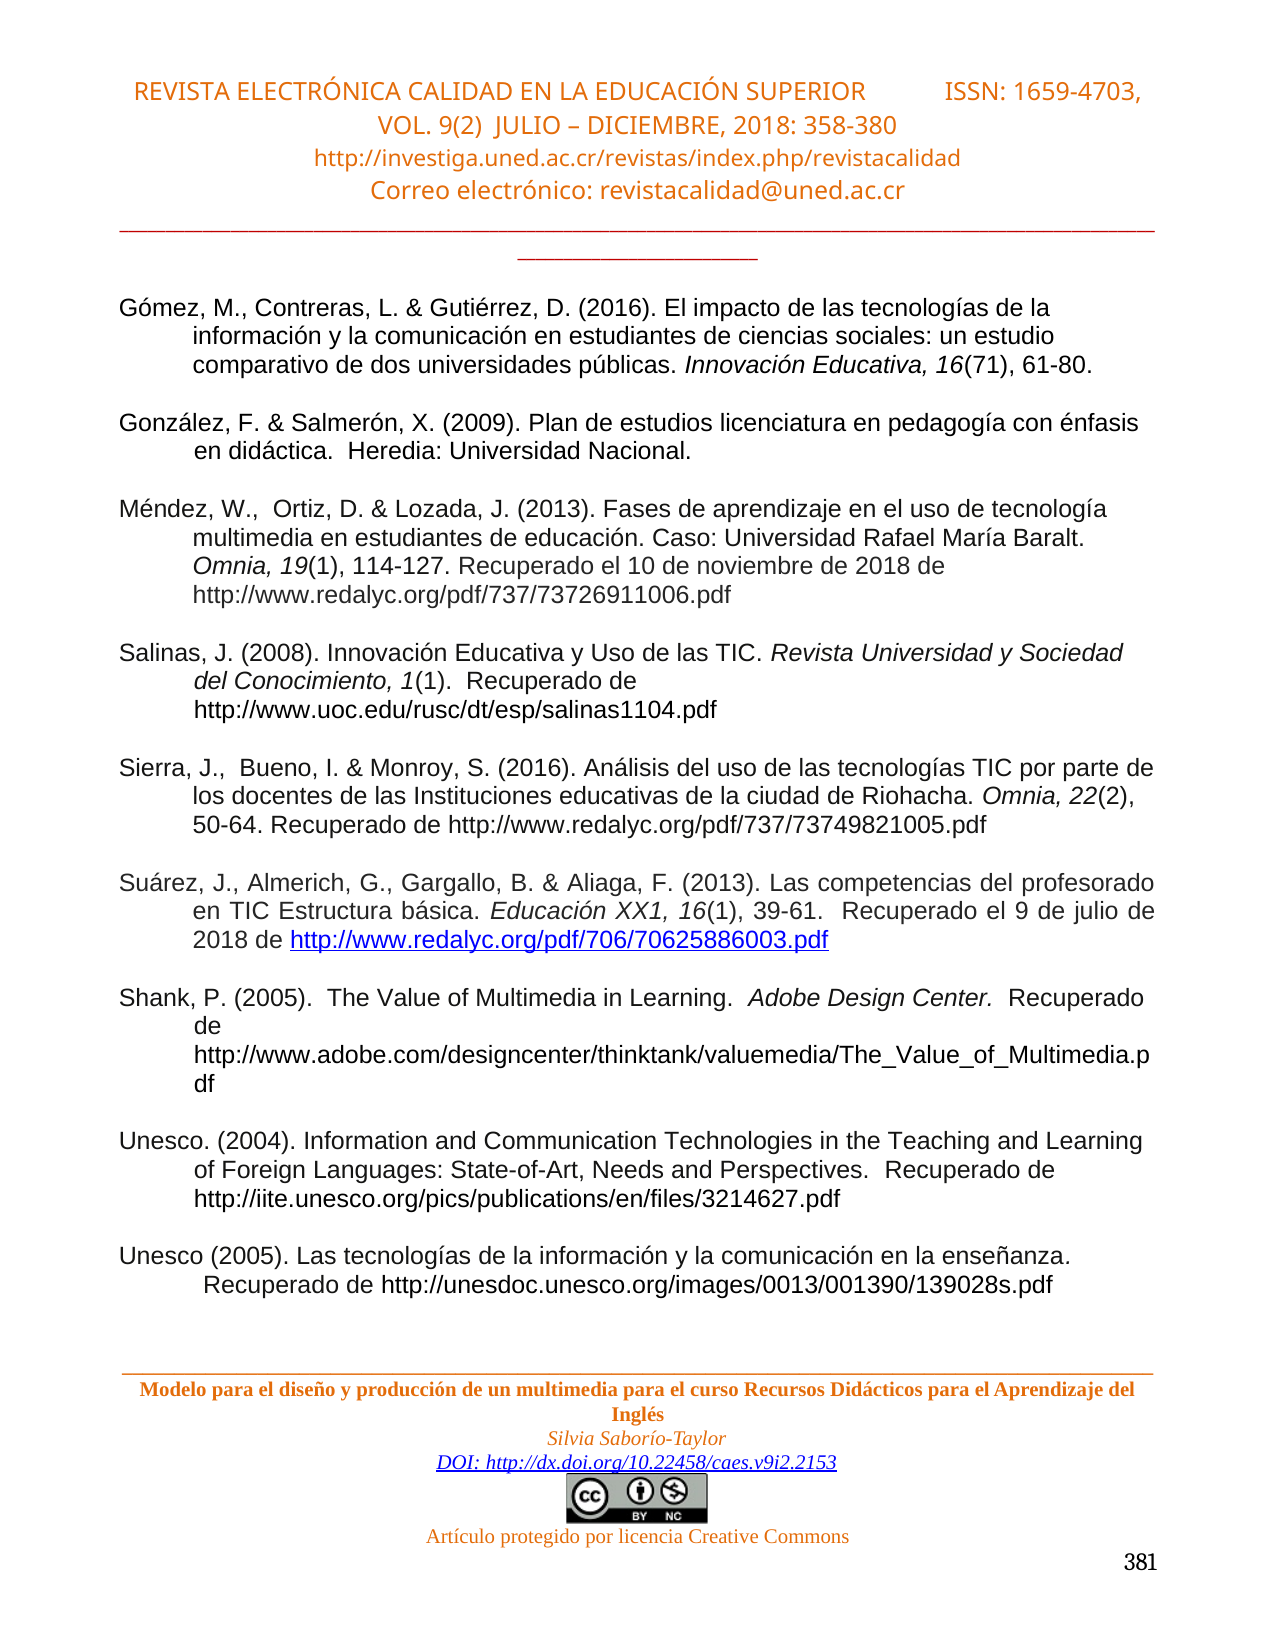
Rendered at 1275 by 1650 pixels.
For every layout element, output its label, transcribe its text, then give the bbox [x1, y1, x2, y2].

picture [566, 1473, 709, 1524]
text Shank, P. (2005). The Value of Multimedia in Learning. Adobe Design Center. Recuperado de http://www.adobe.com/designcenter/thinktank/valuemedia/The_Value_of_Multimedia.pdf [118, 983, 1156, 1098]
text Gómez, M., Contreras, L. & Gutiérrez, D. (2016). El impacto de las tecnologías de la información y la comunicación en estudiantes de ciencias sociales: un estudio comparativo de dos universidades públicas. Innovación Educativa, 16(71), 61-80. [118, 293, 1156, 379]
text Sierra, J., Bueno, I. & Monroy, S. (2016). Análisis del uso de las tecnologías TIC por parte de los docentes de las Instituciones educativas de la ciudad de Riohacha. Omnia, 22(2), 50-64. Recuperado de http://www.redalyc.org/pdf/737/73749821005.pdf [118, 753, 1156, 839]
text Unesco. (2004). Information and Communication Technologies in the Teaching and Learning of Foreign Languages: State-of-Art, Needs and Perspectives. Recuperado de http://iite.unesco.org/pics/publications/en/files/3214627.pdf [118, 1126, 1156, 1213]
text Méndez, W., Ortiz, D. & Lozada, J. (2013). Fases de aprendizaje en el uso de tecnología multimedia en estudiantes de educación. Caso: Universidad Rafael María Baralt. Omnia, 19(1), 114-127. Recuperado el 10 de noviembre de 2018 de http://www.redalyc.org/pdf/737/73726911006.pdf [118, 494, 1156, 609]
text Unesco (2005). Las tecnologías de la información y la comunicación en la enseñanza. Recuperado de http://unesdoc.unesco.org/images/0013/001390/139028s.pdf [118, 1241, 1156, 1299]
text Salinas, J. (2008). Innovación Educativa y Uso de las TIC. Revista Universidad y Sociedad del Conocimiento, 1(1). Recuperado de http://www.uoc.edu/rusc/dt/esp/salinas1104.pdf [118, 638, 1156, 724]
text González, F. & Salmerón, X. (2009). Plan de estudios licenciatura en pedagogía con énfasis en didáctica. Heredia: Universidad Nacional. [118, 408, 1156, 465]
text Suárez, J., Almerich, G., Gargallo, B. & Aliaga, F. (2013). Las competencias del profesorado en TIC Estructura básica. Educación XX1, 16(1), 39-61. Recuperado el 9 de julio de 2018 de http://www.redalyc.org/pdf/706/70625886003.pdf [118, 868, 1156, 954]
